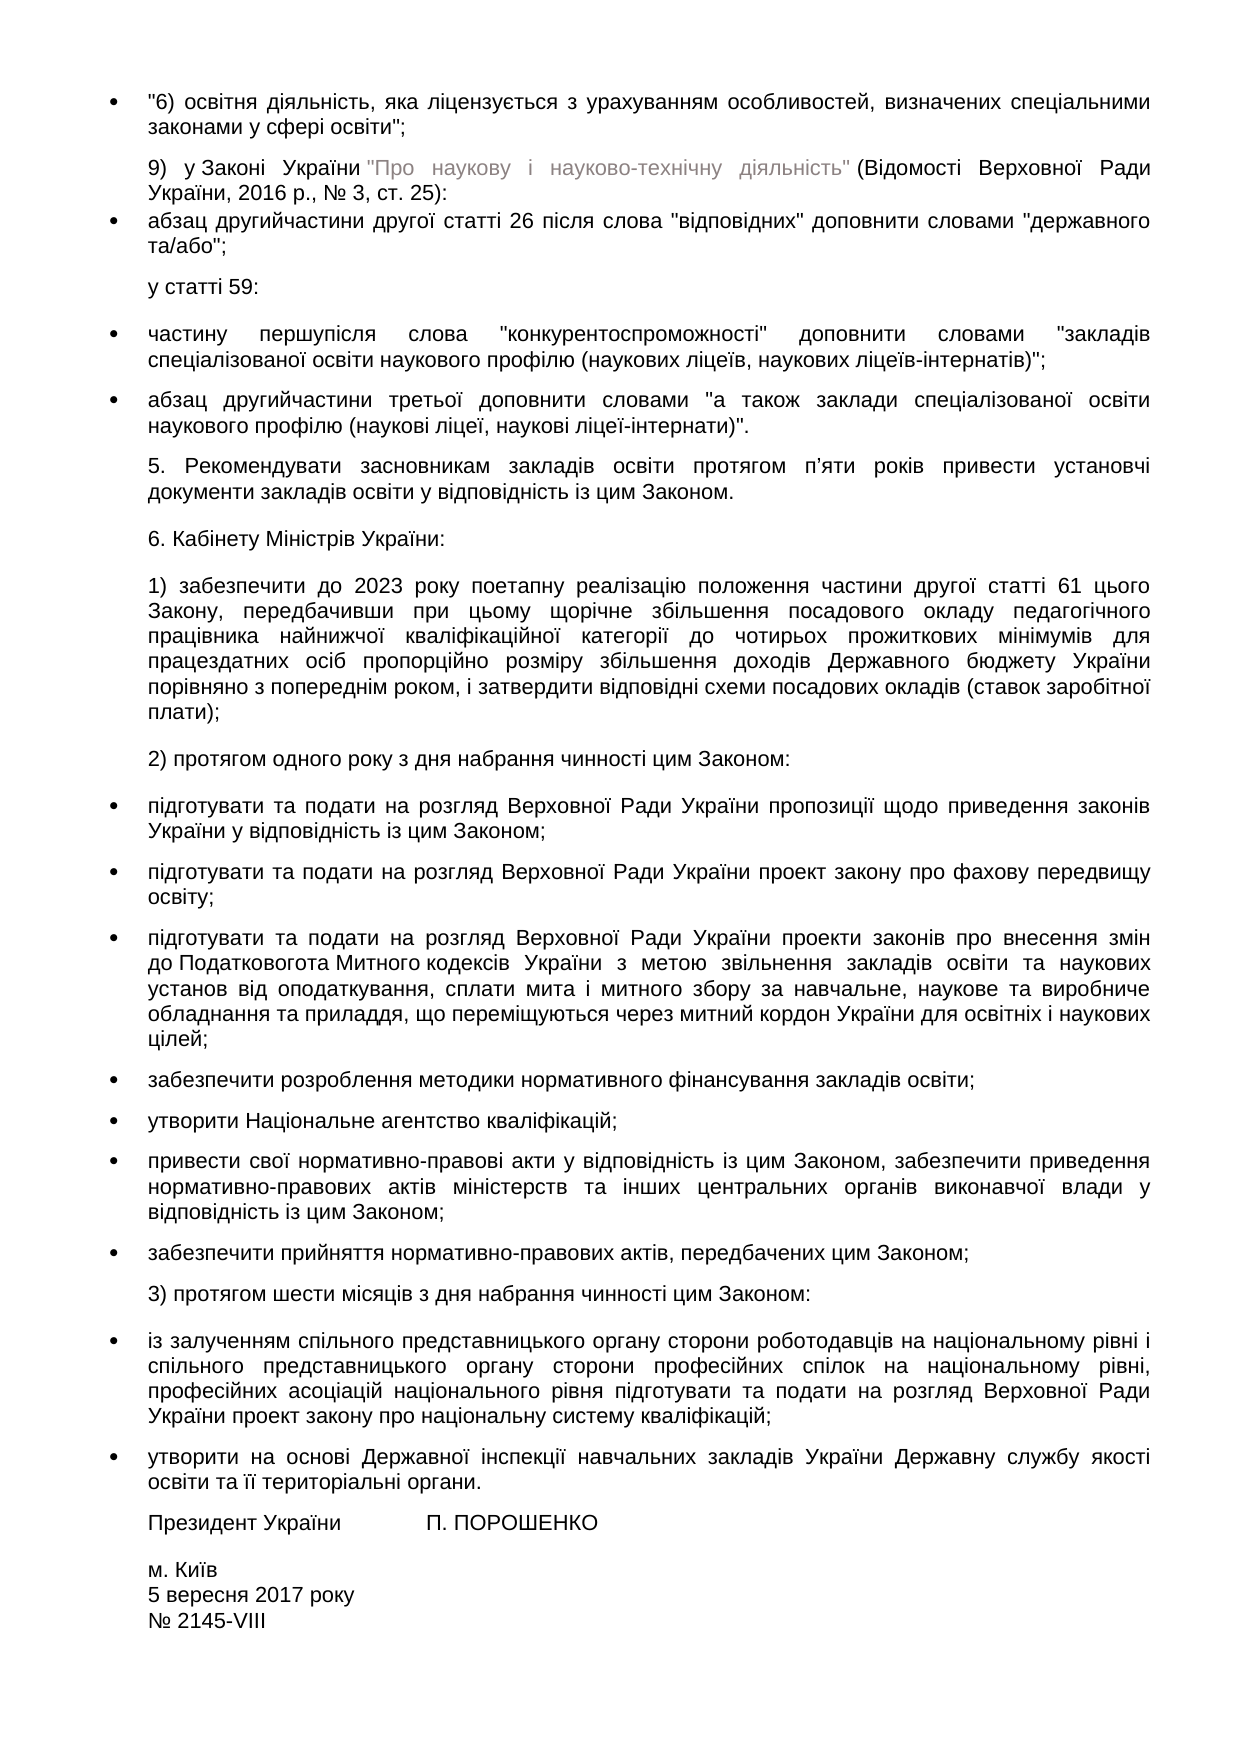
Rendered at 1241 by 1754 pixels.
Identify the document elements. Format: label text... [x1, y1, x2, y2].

text 3) протягом шести місяців з дня набрання чинності цим Законом: [148, 1280, 1152, 1306]
list абзац другийчастини другої статті 26 після слова "відповідних" доповнити словами "державного та/або"; [110, 208, 1152, 258]
text у статті 59: [148, 274, 1152, 299]
list абзац другийчастини третьої доповнити словами "а також заклади спеціалізованої освіти наукового профілю (наукові ліцеї, наукові ліцеї-інтернати)". [110, 387, 1152, 438]
text 6. Кабінету Міністрів України: [148, 526, 1152, 551]
text м. Київ 5 вересня 2017 року № 2145-VIII [148, 1557, 1152, 1633]
list утворити Національне агентство кваліфікацій; [110, 1107, 1152, 1133]
list підготувати та подати на розгляд Верховної Ради України пропозиції щодо приведення законів України у відповідність із цим Законом; [110, 793, 1152, 843]
text Президент України П. ПОРОШЕНКО [148, 1510, 1152, 1535]
list привести свої нормативно-правові акти у відповідність із цим Законом, забезпечити приведення нормативно-правових актів міністерств та інших центральних органів виконавчої влади у відповідність із цим Законом; [110, 1148, 1152, 1224]
list підготувати та подати на розгляд Верховної Ради України проект закону про фахову передвищу освіту; [110, 859, 1152, 909]
list підготувати та подати на розгляд Верховної Ради України проекти законів про внесення змін до Податковогота Митного кодексів України з метою звільнення закладів освіти та наукових установ від оподаткування, сплати мита і митного збору за навчальне, наукове та виробниче обладнання та приладдя, що переміщуються через митний кордон України для освітніх і наукових цілей; [110, 925, 1152, 1051]
list забезпечити прийняття нормативно-правових актів, передбачених цим Законом; [110, 1239, 1152, 1265]
list із залученням спільного представницького органу сторони роботодавців на національному рівні і спільного представницького органу сторони професійних спілок на національному рівні, професійних асоціацій національного рівня підготувати та подати на розгляд Верховної Ради України проект закону про національну систему кваліфікацій; [110, 1327, 1152, 1428]
list утворити на основі Державної інспекції навчальних закладів України Державну службу якості освіти та її територіальні органи. [110, 1444, 1152, 1494]
text 5. Рекомендувати засновникам закладів освіти протягом п’яти років привести установчі документи закладів освіти у відповідність із цим Законом. [148, 453, 1152, 504]
list частину першупісля слова "конкурентоспроможності" доповнити словами "закладів спеціалізованої освіти наукового профілю (наукових ліцеїв, наукових ліцеїв-інтернатів)"; [110, 321, 1152, 372]
list "6) освітня діяльність, яка ліцензується з урахуванням особливостей, визначених спеціальними законами у сфері освіти"; [110, 88, 1152, 139]
list забезпечити розроблення методики нормативного фінансування закладів освіти; [110, 1067, 1152, 1092]
text 1) забезпечити до 2023 року поетапну реалізацію положення частини другої статті 61 цього Закону, передбачивши при цьому щорічне збільшення посадового окладу педагогічного працівника найнижчої кваліфікаційної категорії до чотирьох прожиткових мінімумів для працездатних осіб пропорційно розміру збільшення доходів Державного бюджету України порівняно з попереднім роком, і затвердити відповідні схеми посадових окладів (ставок заробітної плати); [148, 573, 1152, 724]
text 9) у Законі України "Про наукову і науково-технічну діяльність" (Відомості Верховної Ради України, 2016 р., № 3, ст. 25): [148, 154, 1152, 205]
text 2) протягом одного року з дня набрання чинності цим Законом: [148, 746, 1152, 771]
